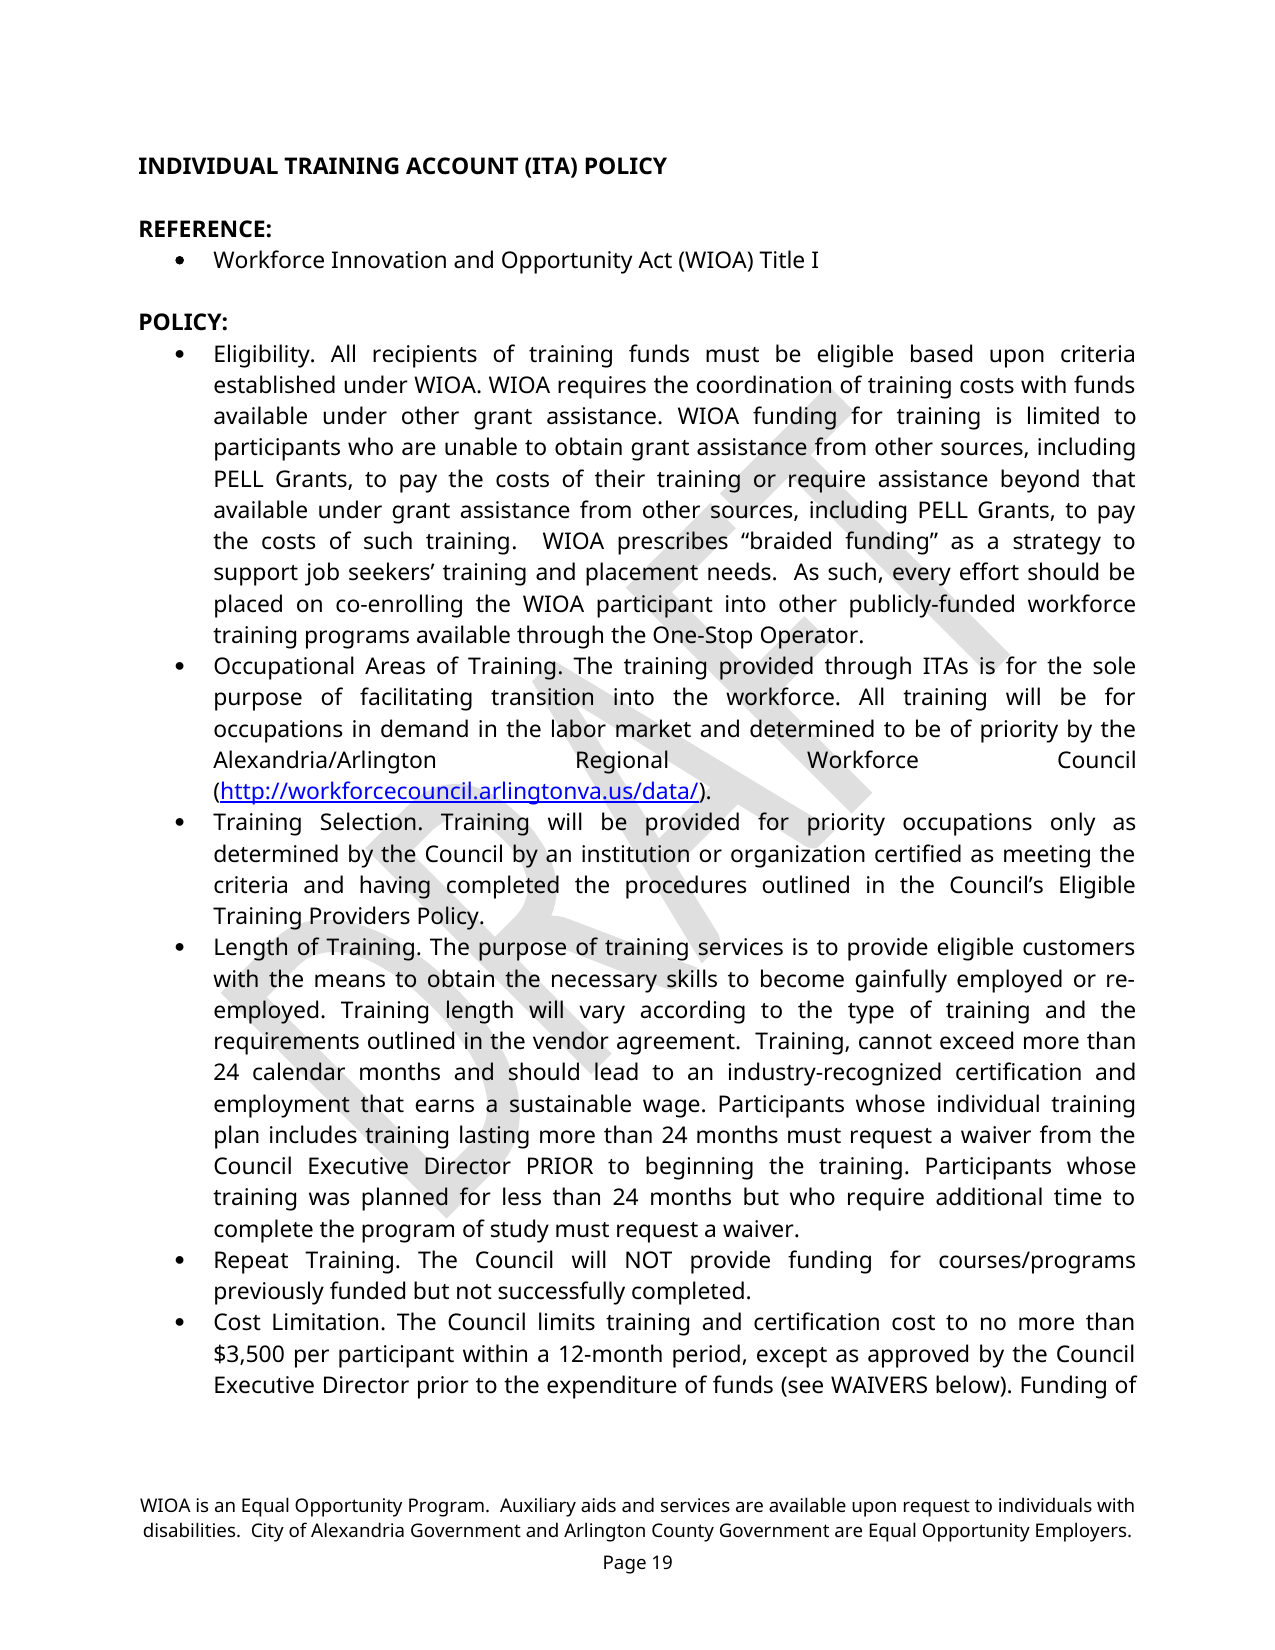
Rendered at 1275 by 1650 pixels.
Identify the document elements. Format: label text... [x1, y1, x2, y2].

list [176, 1306, 1137, 1400]
subtitle INDIVIDUAL TRAINING ACCOUNT (ITA) POLICY [138, 150, 1137, 181]
list Eligibility. All recipients of training funds must be eligible based upon criteria established under WIOA. WIOA requires the coordination of training costs with funds available under other grant assistance. WIOA funding for training is limited to participants who are unable to obtain grant assistance from other sources, including PELL Grants, to pay the costs of their training or require assistance beyond that available under grant assistance from other sources, including PELL Grants, to pay the costs of such training. WIOA prescribes “braided funding” as a strategy to support job seekers’ training and placement needs. As such, every effort should be placed on co-enrolling the WIOA participant into other publicly-funded workforce training programs available through the One-Stop Operator. [176, 337, 1137, 650]
list Length of Training. The purpose of training services is to provide eligible customers with the means to obtain the necessary skills to become gainfully employed or re-employed. Training length will vary according to the type of training and the requirements outlined in the vendor agreement. Training, cannot exceed more than 24 calendar months and should lead to an industry-recognized certification and employment that earns a sustainable wage. Participants whose individual training plan includes training lasting more than 24 months must request a waiver from the Council Executive Director PRIOR to beginning the training. Participants whose training was planned for less than 24 months but who require additional time to complete the program of study must request a waiver. [176, 931, 1137, 1244]
text REFERENCE: [138, 212, 1137, 244]
list Repeat Training. The Council will NOT provide funding for courses/programs previously funded but not successfully completed. [176, 1244, 1137, 1306]
text POLICY: [138, 306, 1137, 337]
list Workforce Innovation and Opportunity Act (WIOA) Title I [176, 244, 1137, 275]
list Training Selection. Training will be provided for priority occupations only as determined by the Council by an institution or organization certified as meeting the criteria and having completed the procedures outlined in the Council’s Eligible Training Providers Policy. [176, 806, 1137, 931]
list Occupational Areas of Training. The training provided through ITAs is for the sole purpose of facilitating transition into the workforce. All training will be for occupations in demand in the labor market and determined to be of priority by the Alexandria/Arlington Regional Workforce Council (http://workforcecouncil.arlingtonva.us/data/). [176, 650, 1137, 806]
